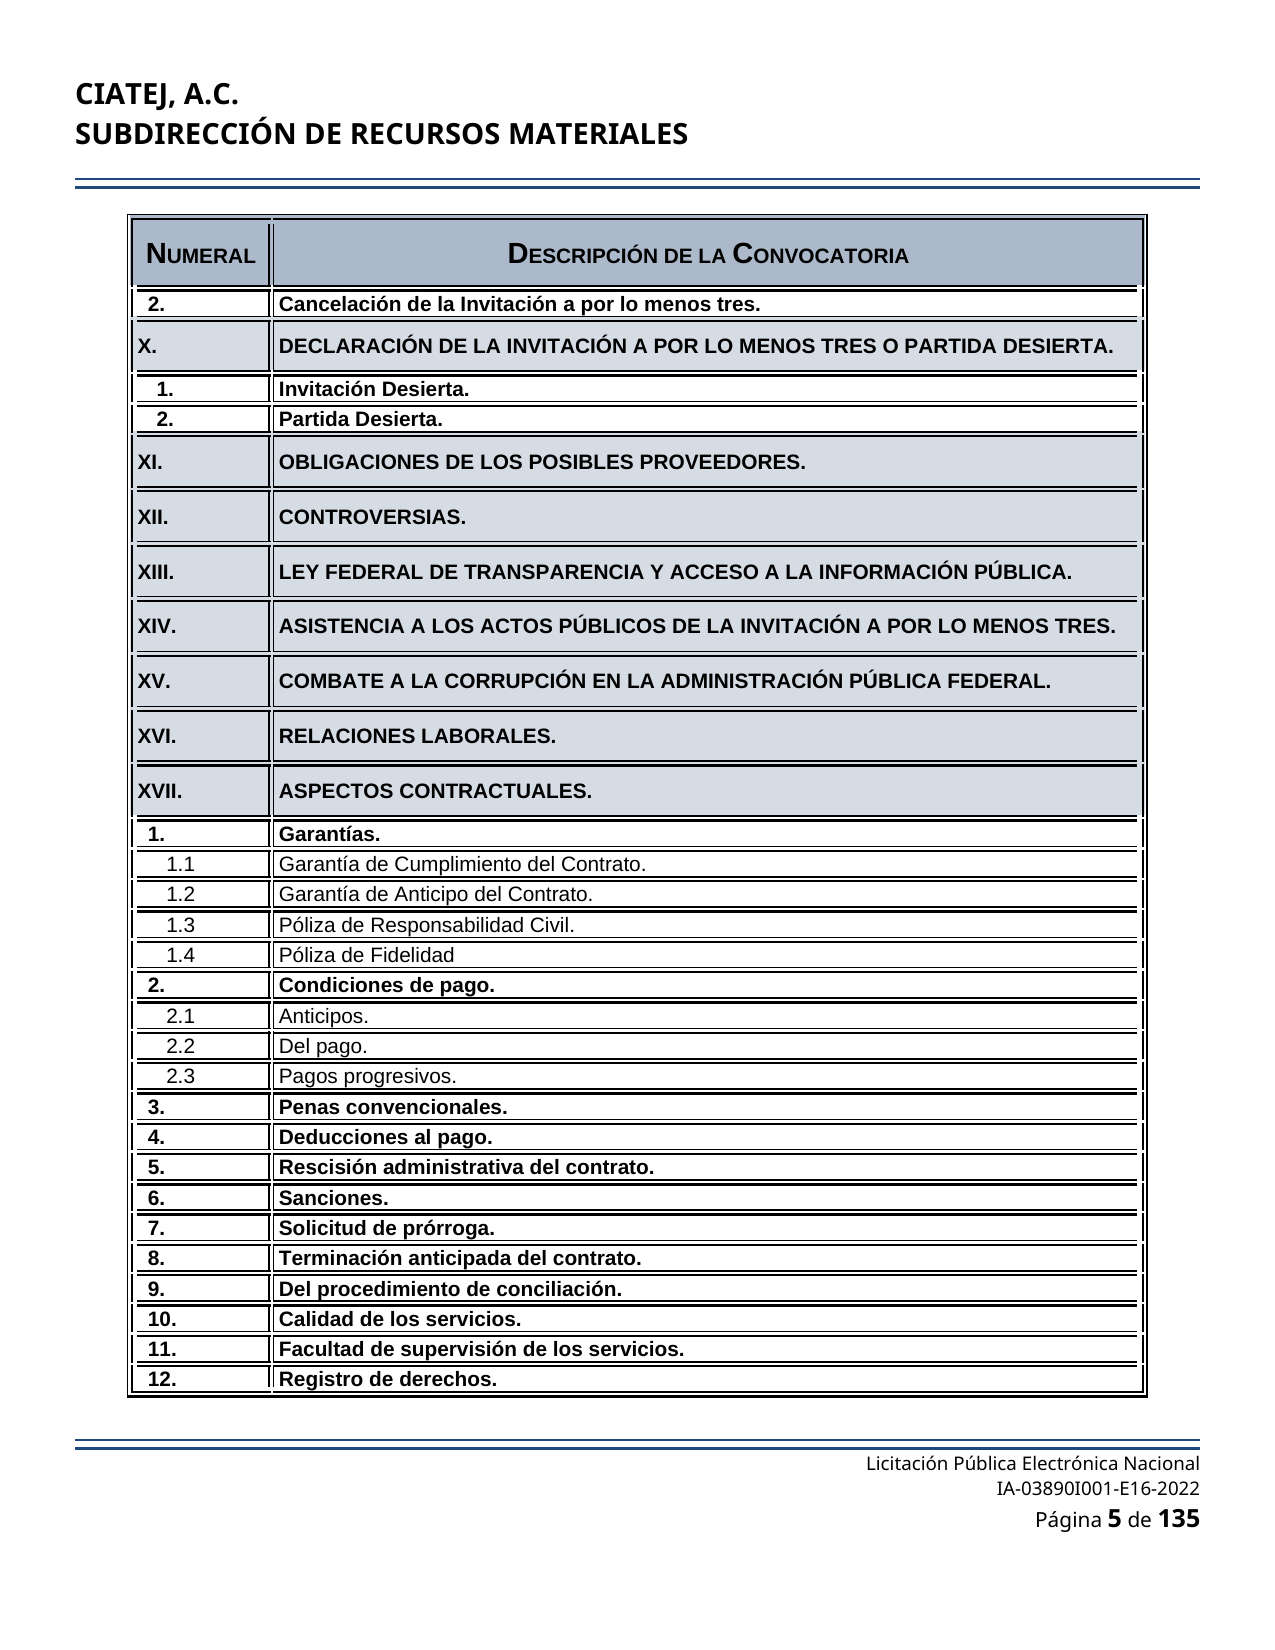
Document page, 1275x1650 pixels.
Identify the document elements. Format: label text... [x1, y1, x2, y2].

table_cell Partida Desierta. [271, 401, 1145, 431]
table_cell XIV. [130, 596, 271, 651]
table_cell Penas convencionales. [271, 1088, 1145, 1118]
table_cell Cancelación de la Invitación a por lo menos tres. [271, 285, 1145, 316]
table_cell 9. [130, 1270, 271, 1300]
table_cell LEY FEDERAL DE TRANSPARENCIA Y ACCESO A LA INFORMACIÓN PÚBLICA. [271, 541, 1145, 596]
table_cell 5. [130, 1149, 271, 1179]
table_cell 2. [130, 401, 271, 431]
table_cell 2.1 [130, 997, 271, 1027]
table_cell Garantía de Cumplimiento del Contrato. [271, 846, 1145, 876]
table_cell Póliza de Responsabilidad Civil. [271, 906, 1145, 937]
table_cell 6. [130, 1179, 271, 1209]
table_cell 1. [130, 815, 271, 846]
table_cell XVI. [130, 706, 271, 760]
table_cell Anticipos. [271, 997, 1145, 1027]
table_cell X. [130, 316, 271, 370]
table_cell ASPECTOS CONTRACTUALES. [271, 760, 1145, 815]
table_cell XI. [130, 431, 271, 486]
table_cell Invitación Desierta. [271, 370, 1145, 401]
table_header DESCRIPCIÓN de la CONVOCATORIA [271, 215, 1145, 285]
table_cell Calidad de los servicios. [271, 1300, 1145, 1331]
table_cell 2. [130, 967, 271, 997]
table_cell CONTROVERSIAS. [271, 486, 1145, 541]
table_cell Deducciones al pago. [271, 1119, 1145, 1149]
table_cell 10. [130, 1300, 271, 1331]
table_cell XIII. [130, 541, 271, 596]
table_cell OBLIGACIONES DE LOS POSIBLES PROVEEDORES. [271, 431, 1145, 486]
table_cell Póliza de Fidelidad [271, 937, 1145, 967]
table_cell Garantía de Anticipo del Contrato. [271, 876, 1145, 906]
table_cell 1.3 [130, 906, 271, 937]
table_cell XV. [130, 651, 271, 706]
table_cell Garantías. [271, 815, 1145, 846]
table_cell 11. [130, 1331, 271, 1361]
table_cell Pagos progresivos. [271, 1058, 1145, 1088]
table_cell Solicitud de prórroga. [271, 1209, 1145, 1240]
table_cell Sanciones. [271, 1179, 1145, 1209]
table_cell 12. [130, 1361, 271, 1391]
table_cell 1.2 [130, 876, 271, 906]
table_cell 8. [130, 1240, 271, 1270]
table_cell 1.4 [130, 937, 271, 967]
table_cell 7. [130, 1209, 271, 1240]
table_cell XII. [130, 486, 271, 541]
table_cell 1. [130, 370, 271, 401]
table_cell Del pago. [271, 1028, 1145, 1058]
table_cell RELACIONES LABORALES. [271, 706, 1145, 760]
table_cell Facultad de supervisión de los servicios. [271, 1331, 1145, 1361]
table_cell Registro de derechos. [271, 1361, 1145, 1391]
table_cell DECLARACIÓN DE LA INVITACIÓN A POR LO MENOS TRES O PARTIDA DESIERTA. [271, 316, 1145, 370]
table_cell Del procedimiento de conciliación. [271, 1270, 1145, 1300]
table_cell XVII. [130, 760, 271, 815]
table_cell 2.3 [130, 1058, 271, 1088]
table_cell 4. [130, 1119, 271, 1149]
table_cell 3. [130, 1088, 271, 1118]
table_cell Terminación anticipada del contrato. [271, 1240, 1145, 1270]
table_cell ASISTENCIA A LOS ACTOS PÚBLICOS DE LA INVITACIÓN A POR LO MENOS TRES. [271, 596, 1145, 651]
table_cell COMBATE A LA CORRUPCIÓN EN LA ADMINISTRACIÓN PÚBLICA FEDERAL. [271, 651, 1145, 706]
table_cell Condiciones de pago. [271, 967, 1145, 997]
table_cell Rescisión administrativa del contrato. [271, 1149, 1145, 1179]
table_cell 1.1 [130, 846, 271, 876]
table_cell 2.2 [130, 1028, 271, 1058]
table_header Numeral [133, 220, 271, 285]
table_cell 2. [130, 285, 271, 316]
